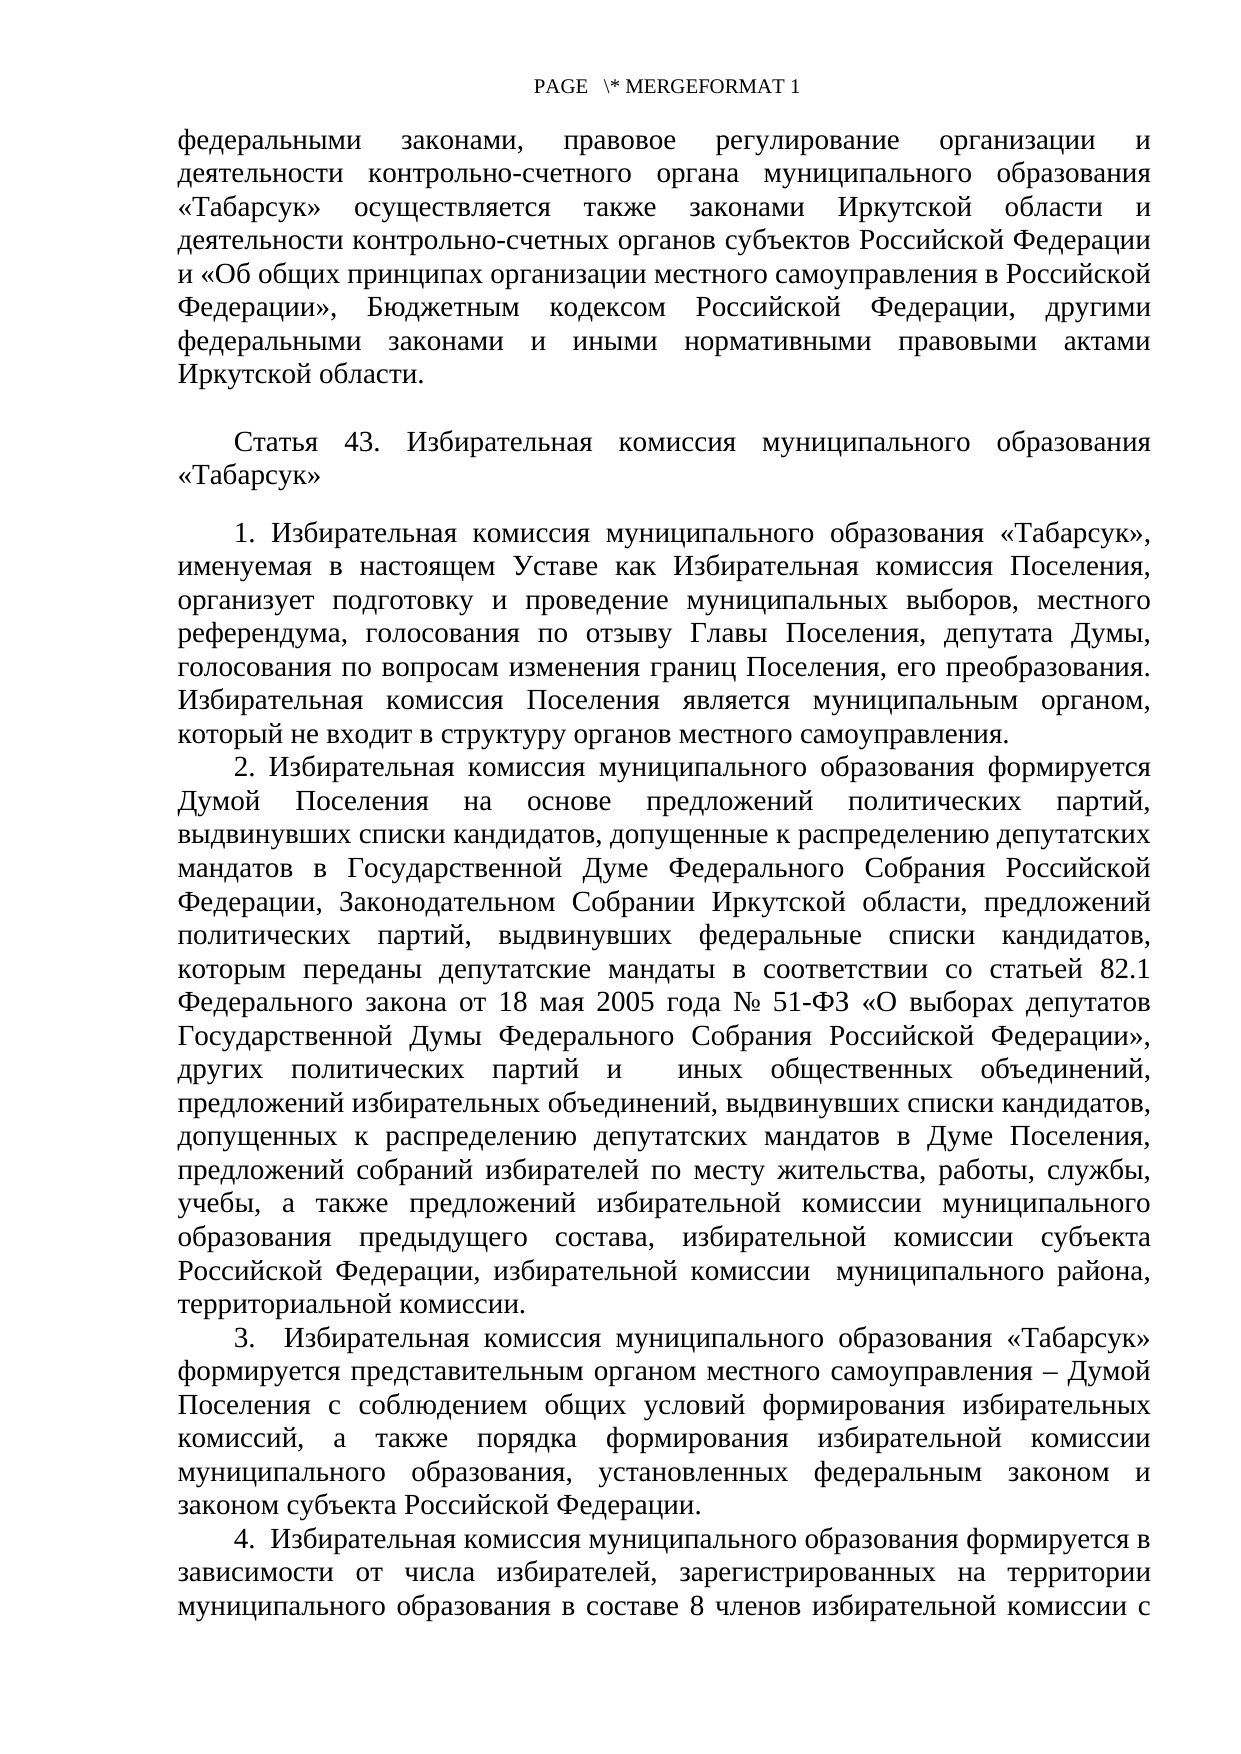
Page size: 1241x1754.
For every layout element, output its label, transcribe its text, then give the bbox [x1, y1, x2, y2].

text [177, 1521, 1152, 1622]
text 1. Избирательная комиссия муниципального образования «Табарсук», именуемая в настоящем Уставе как Избирательная комиссия Поселения, организует подготовку и проведение муниципальных выборов, местного референдума, голосования по отзыву Главы Поселения, депутата Думы, голосования по вопросам изменения границ Поселения, его преобразования. Избирательная комиссия Поселения является муниципальным органом, который не входит в структуру органов местного самоуправления. [177, 515, 1152, 749]
text 3. Избирательная комиссия муниципального образования «Табарсук» формируется представительным органом местного самоуправления – Думой Поселения с соблюдением общих условий формирования избирательных комиссий, а также порядка формирования избирательной комиссии муниципального образования, установленных федеральным законом и законом субъекта Российской Федерации. [177, 1320, 1152, 1521]
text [177, 122, 1152, 390]
text 2. Избирательная комиссия муниципального образования формируется Думой Поселения на основе предложений политических партий, выдвинувших списки кандидатов, допущенные к распределению депутатских мандатов в Государственной Думе Федерального Собрания Российской Федерации, Законодательном Собрании Иркутской области, предложений политических партий, выдвинувших федеральные списки кандидатов, которым переданы депутатские мандаты в соответствии со статьей 82.1 Федерального закона от 18 мая 2005 года № 51-ФЗ «О выборах депутатов Государственной Думы Федерального Собрания Российской Федерации», других политических партий и иных общественных объединений, предложений избирательных объединений, выдвинувших списки кандидатов, допущенных к распределению депутатских мандатов в Думе Поселения, предложений собраний избирателей по месту жительства, работы, службы, учебы, а также предложений избирательной комиссии муниципального образования предыдущего состава, избирательной комиссии субъекта Российской Федерации, избирательной комиссии муниципального района, территориальной комиссии. [177, 749, 1152, 1320]
text Статья 43. Избирательная комиссия муниципального образования «Табарсук» [177, 424, 1152, 491]
